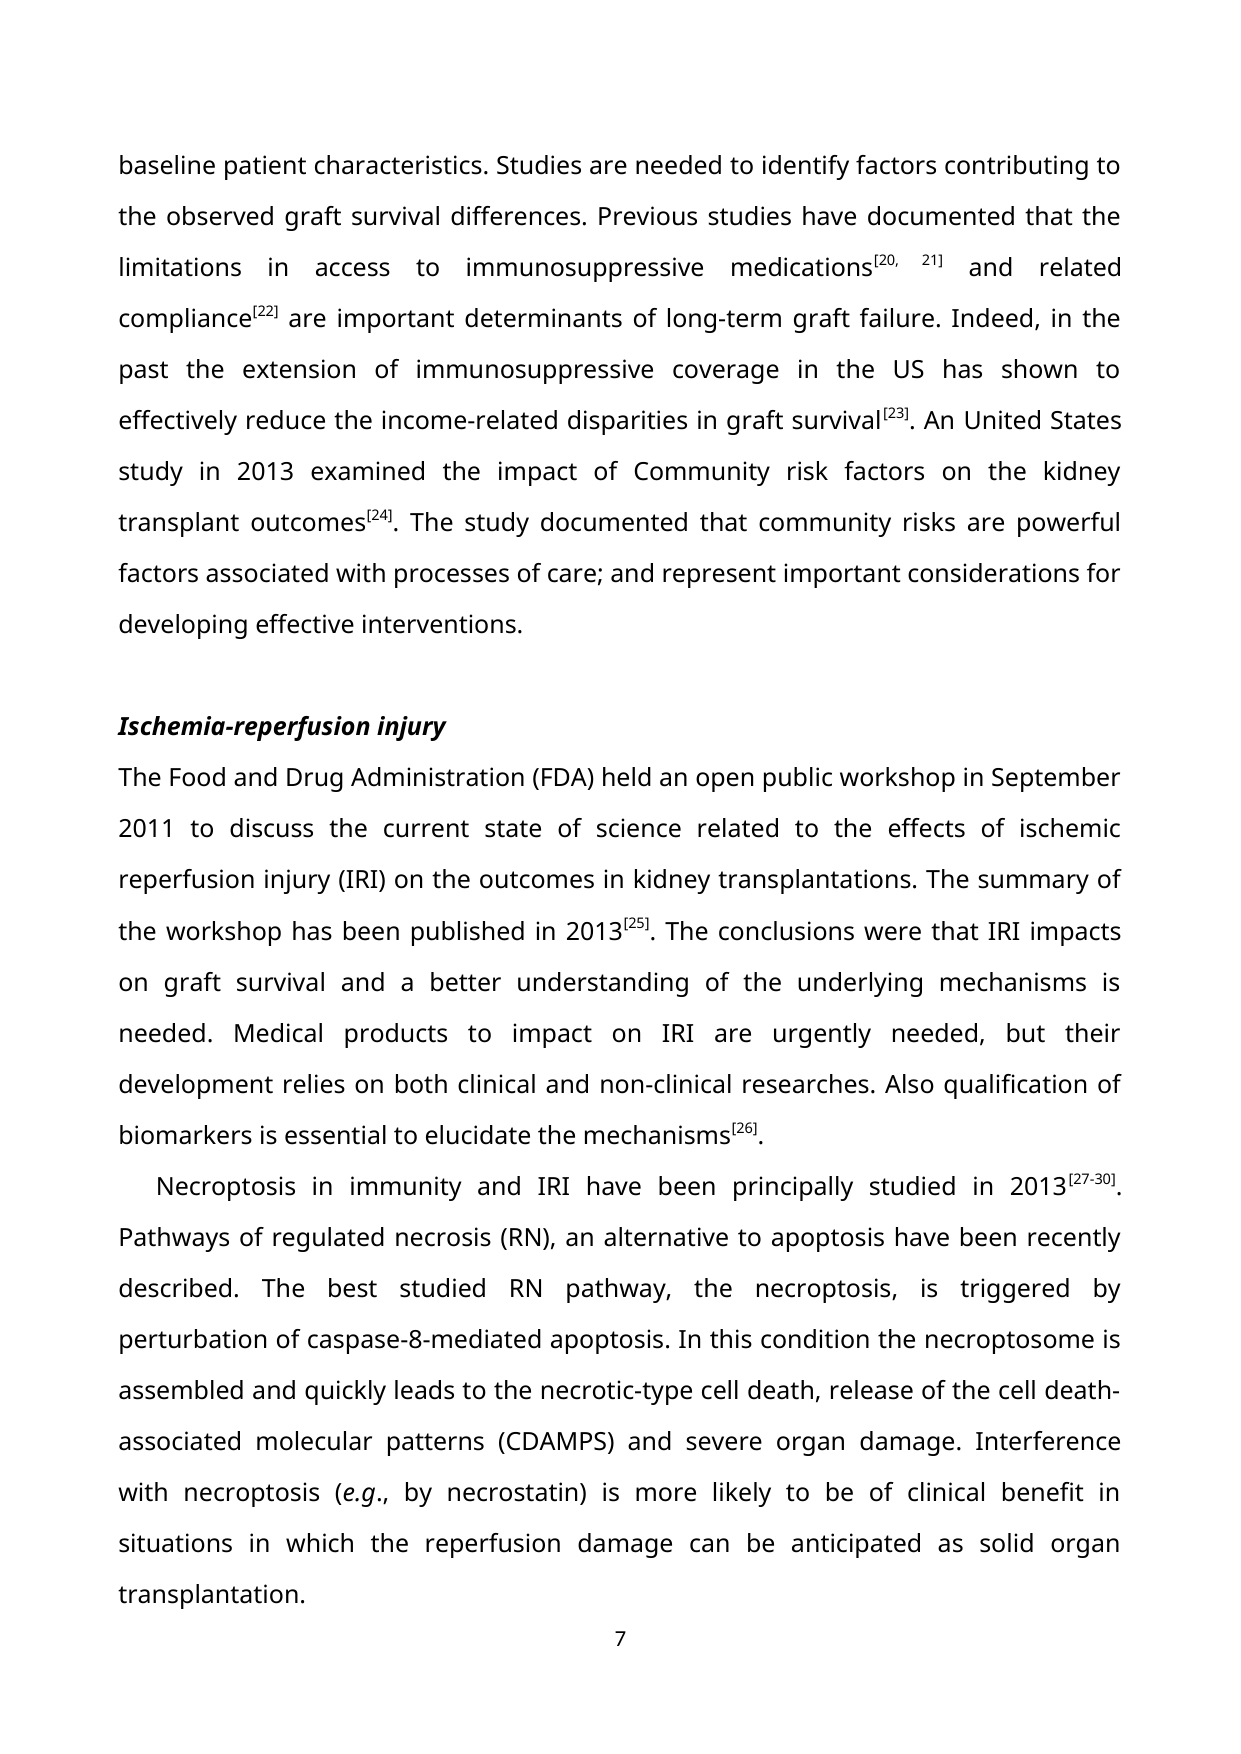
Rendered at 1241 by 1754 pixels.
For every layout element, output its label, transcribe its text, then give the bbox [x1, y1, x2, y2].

text Ischemia-reperfusion injury [118, 709, 1122, 743]
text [118, 148, 1122, 641]
text Necroptosis in immunity and IRI have been principally studied in 2013[27-30]. Pathways of regulated necrosis (RN), an alternative to apoptosis have been recently described. The best studied RN pathway, the necroptosis, is triggered by perturbation of caspase-8-mediated apoptosis. In this condition the necroptosome is assembled and quickly leads to the necrotic-type cell death, release of the cell death-associated molecular patterns (CDAMPS) and severe organ damage. Interference with necroptosis (e.g., by necrostatin) is more likely to be of clinical benefit in situations in which the reperfusion damage can be anticipated as solid organ transplantation. [118, 1168, 1122, 1611]
text The Food and Drug Administration (FDA) held an open public workshop in September 2011 to discuss the current state of science related to the effects of ischemic reperfusion injury (IRI) on the outcomes in kidney transplantations. The summary of the workshop has been published in 2013[25]. The conclusions were that IRI impacts on graft survival and a better understanding of the underlying mechanisms is needed. Medical products to impact on IRI are urgently needed, but their development relies on both clinical and non-clinical researches. Also qualification of biomarkers is essential to elucidate the mechanisms[26]. [118, 760, 1122, 1151]
